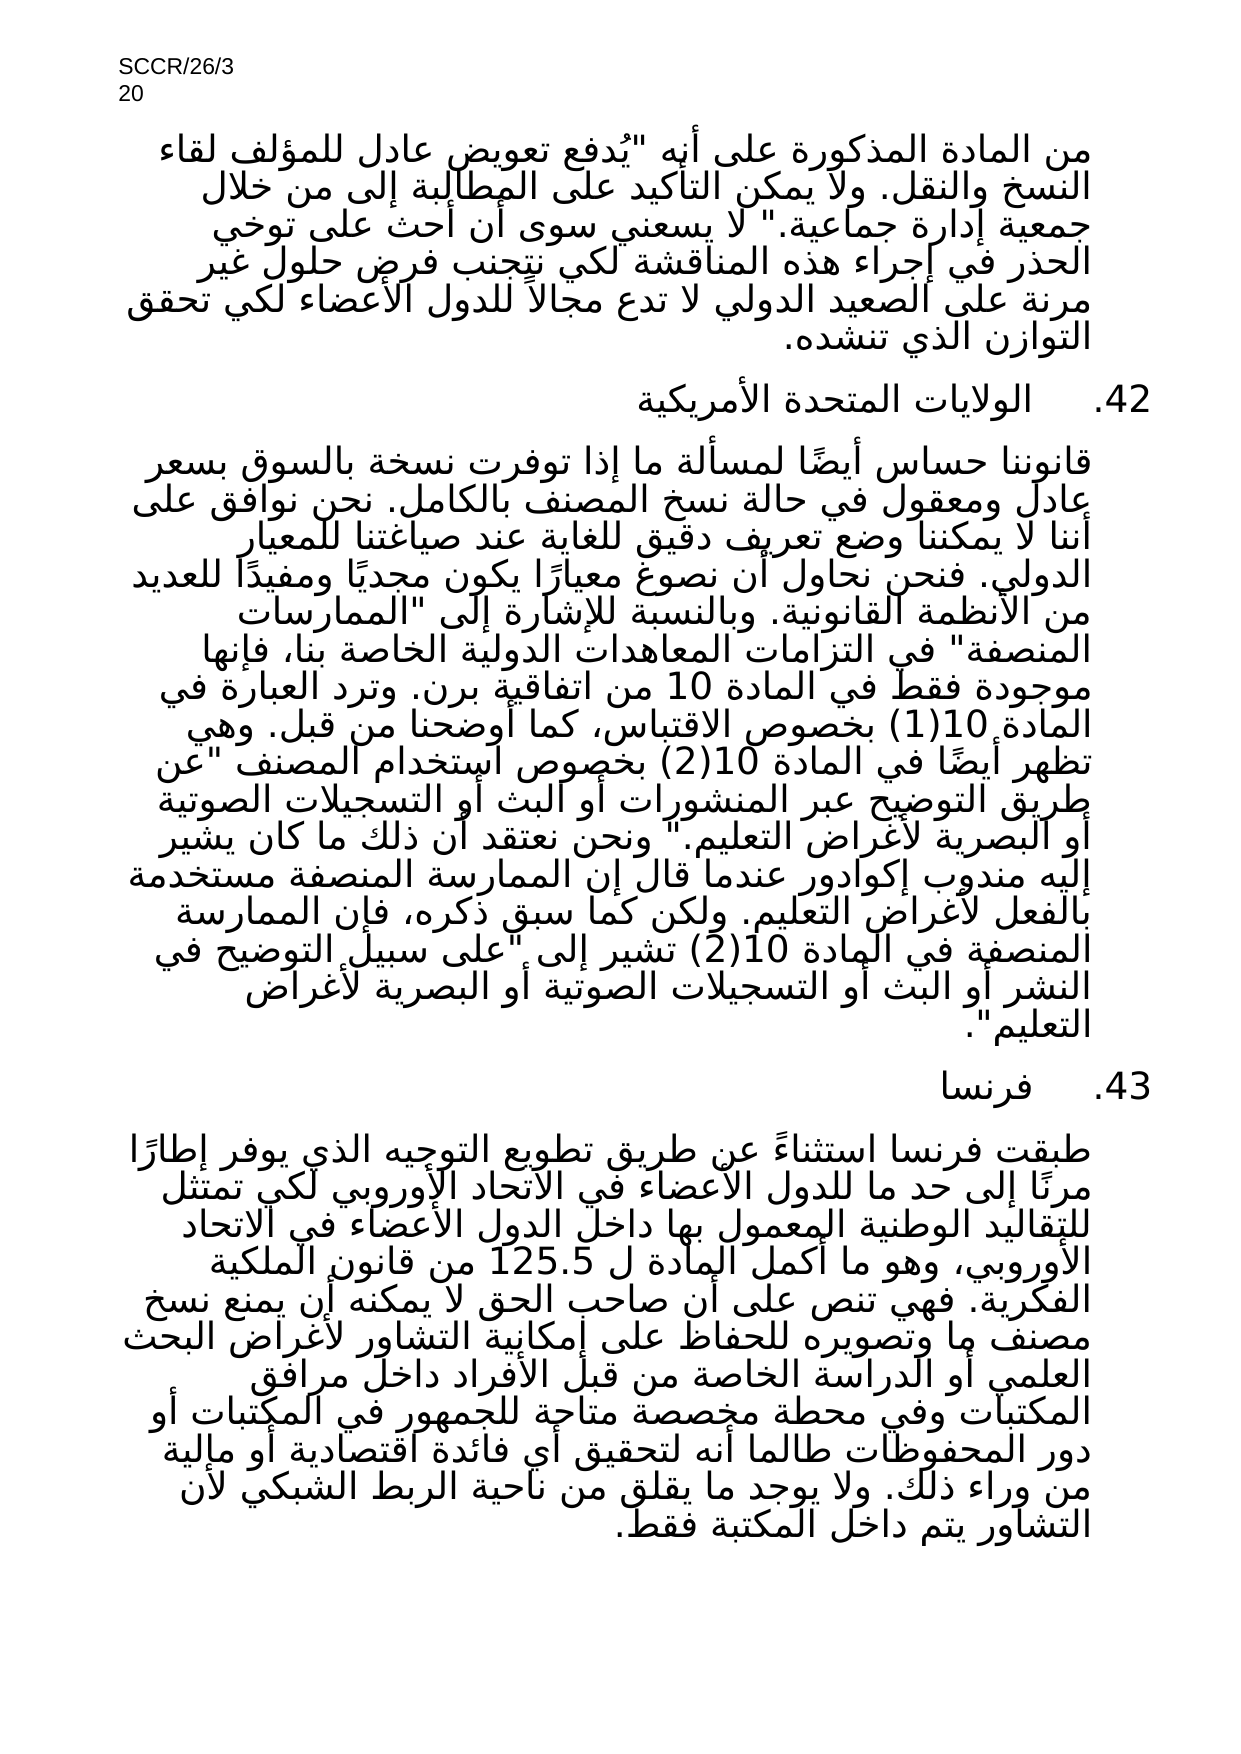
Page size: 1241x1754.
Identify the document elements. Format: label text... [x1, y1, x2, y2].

text طبقت فرنسا استثناءً عن طريق تطويع التوجيه الذي يوفر إطارًا مرنًا إلى حد ما للدول الأعضاء في الاتحاد الأوروبي لكي تمتثل للتقاليد الوطنية المعمول بها داخل الدول الأعضاء في الاتحاد الأوروبي، وهو ما أكمل المادة ل 125.5 من قانون الملكية الفكرية. فهي تنص على أن صاحب الحق لا يمكنه أن يمنع نسخ مصنف ما وتصويره للحفاظ على إمكانية التشاور لأغراض البحث العلمي أو الدراسة الخاصة من قبل الأفراد داخل مرافق المكتبات وفي محطة مخصصة متاحة للجمهور في المكتبات أو دور المحفوظات طالما أنه لتحقيق أي فائدة اقتصادية أو مالية من وراء ذلك. ولا يوجد ما يقلق من ناحية الربط الشبكي لأن التشاور يتم داخل المكتبة فقط. [118, 1132, 1092, 1545]
text الولايات المتحدة الأمريكية [118, 382, 1092, 420]
text فرنسا [118, 1070, 1092, 1107]
text قانوننا حساس أيضًا لمسألة ما إذا توفرت نسخة بالسوق بسعر عادل ومعقول في حالة نسخ المصنف بالكامل. نحن نوافق على أننا لا يمكننا وضع تعريف دقيق للغاية عند صياغتنا للمعيار الدولي. فنحن نحاول أن نصوغ معيارًا يكون مجديًا ومفيدًا للعديد من الأنظمة القانونية. وبالنسبة للإشارة إلى "الممارسات المنصفة" في التزامات المعاهدات الدولية الخاصة بنا، فإنها موجودة فقط في المادة 10 من اتفاقية برن. وترد العبارة في المادة 10(1) بخصوص الاقتباس، كما أوضحنا من قبل. وهي تظهر أيضًا في المادة 10(2) بخصوص استخدام المصنف "عن طريق التوضيح عبر المنشورات أو البث أو التسجيلات الصوتية أو البصرية لأغراض التعليم." ونحن نعتقد أن ذلك ما كان يشير إليه مندوب إكوادور عندما قال إن الممارسة المنصفة مستخدمة بالفعل لأغراض التعليم. ولكن كما سبق ذكره، فإن الممارسة المنصفة في المادة 10(2) تشير إلى "على سبيل التوضيح في النشر أو البث أو التسجيلات الصوتية أو البصرية لأغراض التعليم". [118, 445, 1092, 1045]
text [118, 132, 1092, 357]
